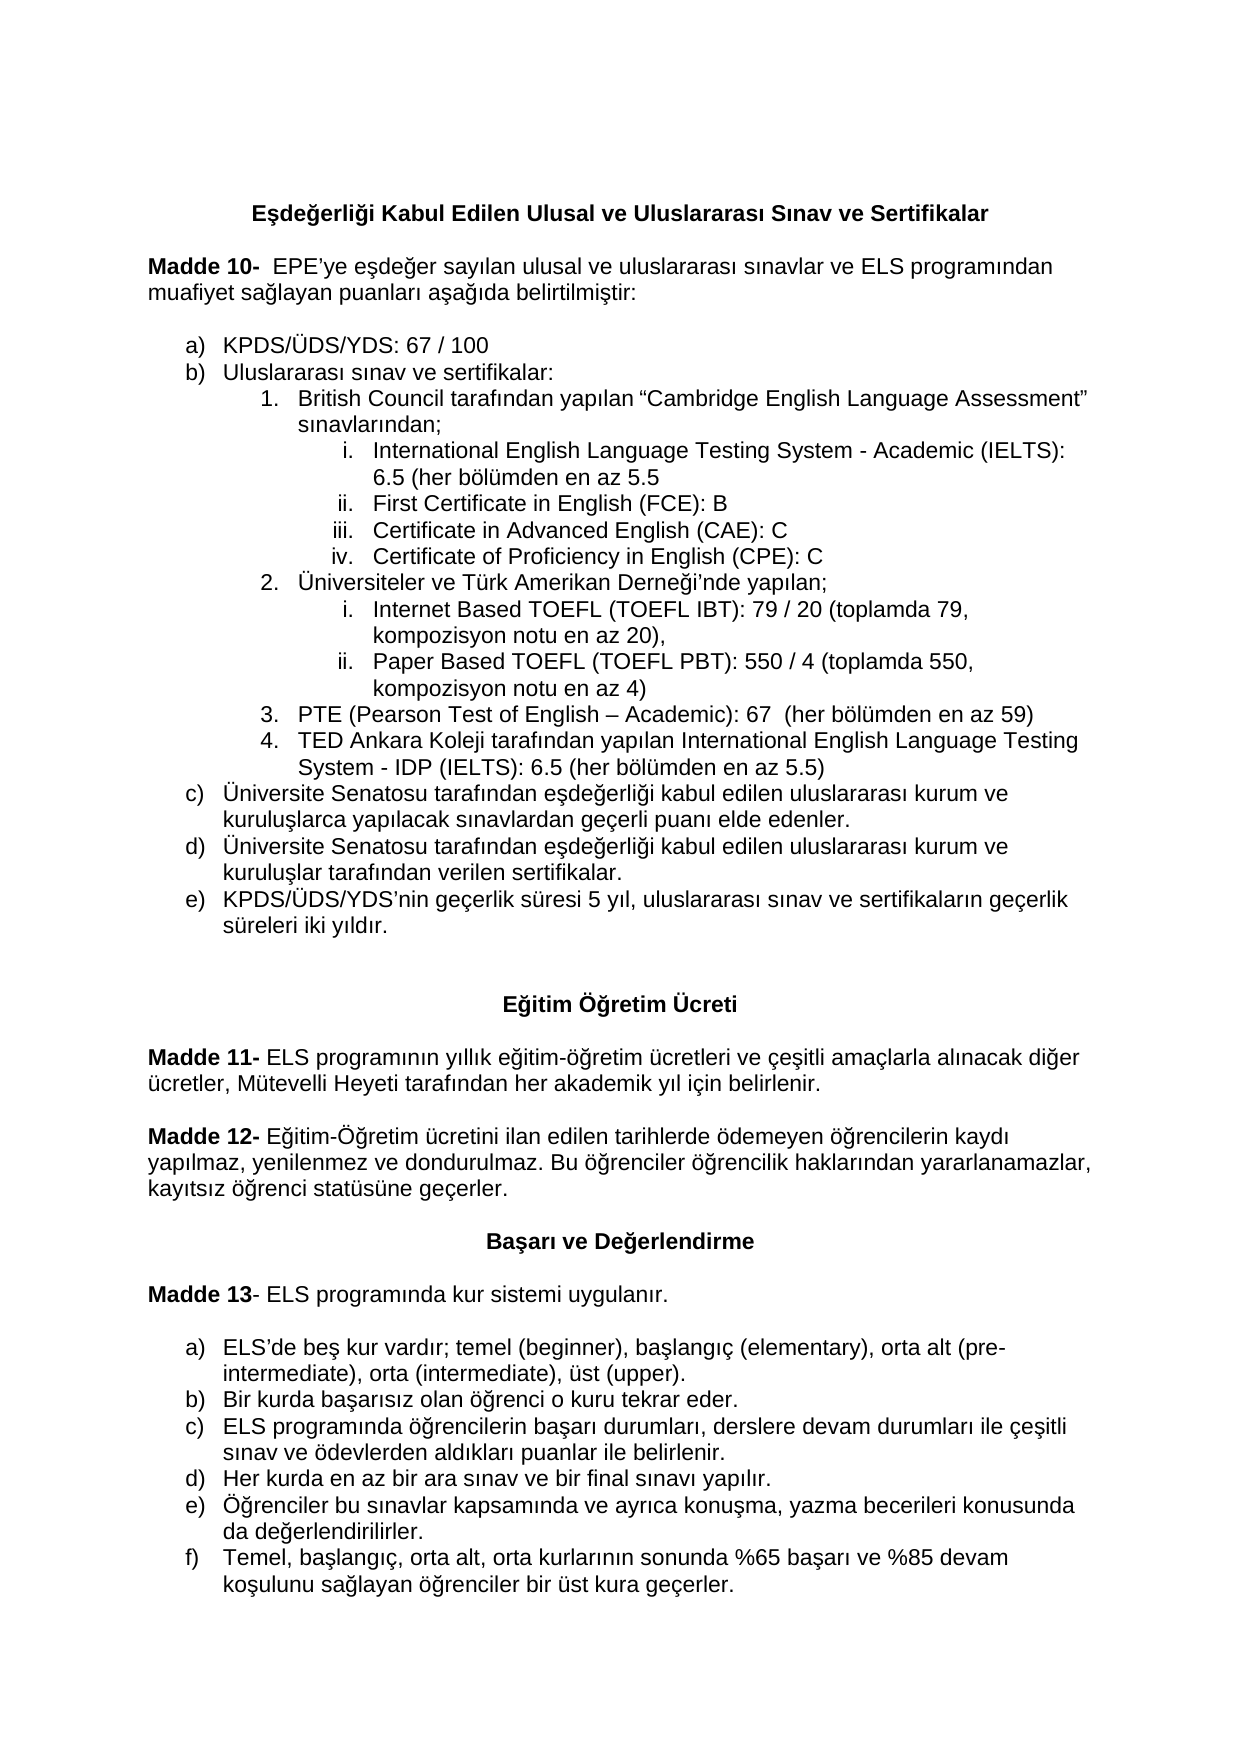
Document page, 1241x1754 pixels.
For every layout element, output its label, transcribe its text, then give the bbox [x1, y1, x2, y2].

text Madde 11- ELS programının yıllık eğitim-öğretim ücretleri ve çeşitli amaçlarla alınacak diğer ücretler, Mütevelli Heyeti tarafından her akademik yıl için belirlenir. [148, 1044, 1093, 1096]
list ELS programında öğrencilerin başarı durumları, derslere devam durumları ile çeşitli [185, 1413, 1093, 1439]
list Bir kurda başarısız olan öğrenci o kuru tekrar eder. [185, 1386, 1093, 1413]
list Üniversite Senatosu tarafından eşdeğerliği kabul edilen uluslararası kurum ve kuruluşlarca yapılacak sınavlardan geçerli puanı elde edenler. [185, 780, 1093, 833]
text Madde 10- EPE’ye eşdeğer sayılan ulusal ve uluslararası sınavlar ve ELS programından muafiyet sağlayan puanları aşağıda belirtilmiştir: [148, 253, 1093, 306]
list International English Language Testing System - Academic (IELTS): 6.5 (her bölümden en az 5.5 [354, 437, 1093, 490]
list Üniversiteler ve Türk Amerikan Derneği’nde yapılan; [260, 569, 1093, 596]
list Paper Based TOEFL (TOEFL PBT): 550 / 4 (toplamda 550, kompozisyon notu en az 4) [354, 648, 1093, 701]
text Madde 12- Eğitim-Öğretim ücretini ilan edilen tarihlerde ödemeyen öğrencilerin kaydı yapılmaz, yenilenmez ve dondurulmaz. Bu öğrenciler öğrencilik haklarından yararlanamazlar, kayıtsız öğrenci statüsüne geçerler. [148, 1123, 1093, 1202]
list Certificate in Advanced English (CAE): C [354, 517, 1093, 543]
list First Certificate in English (FCE): B [354, 490, 1093, 517]
list Üniversite Senatosu tarafından eşdeğerliği kabul edilen uluslararası kurum ve kuruluşlar tarafından verilen sertifikalar. [185, 833, 1093, 886]
list British Council tarafından yapılan “Cambridge English Language Assessment” sınavlarından; [260, 385, 1093, 437]
list sınav ve ödevlerden aldıkları puanlar ile belirlenir. [223, 1439, 1093, 1465]
list KPDS/ÜDS/YDS’nin geçerlik süresi 5 yıl, uluslararası sınav ve sertifikaların geçerlik süreleri iki yıldır. [185, 886, 1093, 938]
text Eşdeğerliği Kabul Edilen Ulusal ve Uluslararası Sınav ve Sertifikalar [148, 200, 1093, 227]
text Başarı ve Değerlendirme [148, 1228, 1093, 1254]
list Uluslararası sınav ve sertifikalar: [185, 358, 1093, 385]
list TED Ankara Koleji tarafından yapılan International English Language Testing System - IDP (IELTS): 6.5 (her bölümden en az 5.5) [260, 727, 1093, 780]
list PTE (Pearson Test of English – Academic): 67 (her bölümden en az 59) [260, 701, 1093, 727]
list Öğrenciler bu sınavlar kapsamında ve ayrıca konuşma, yazma becerileri konusunda da değerlendirilirler. [185, 1492, 1093, 1544]
list Temel, başlangıç, orta alt, orta kurlarının sonunda %65 başarı ve %85 devam koşulunu sağlayan öğrenciler bir üst kura geçerler. [185, 1544, 1093, 1597]
text Eğitim Öğretim Ücreti [148, 991, 1093, 1017]
text Madde 13- ELS programında kur sistemi uygulanır. [148, 1281, 1093, 1307]
list Her kurda en az bir ara sınav ve bir final sınavı yapılır. [185, 1465, 1093, 1492]
list ELS’de beş kur vardır; temel (beginner), başlangıç (elementary), orta alt (pre-intermediate), orta (intermediate), üst (upper). [185, 1333, 1093, 1386]
list KPDS/ÜDS/YDS: 67 / 100 [185, 332, 1093, 358]
list Internet Based TOEFL (TOEFL IBT): 79 / 20 (toplamda 79, kompozisyon notu en az 20), [354, 596, 1093, 648]
list Certificate of Proficiency in English (CPE): C [354, 543, 1093, 569]
